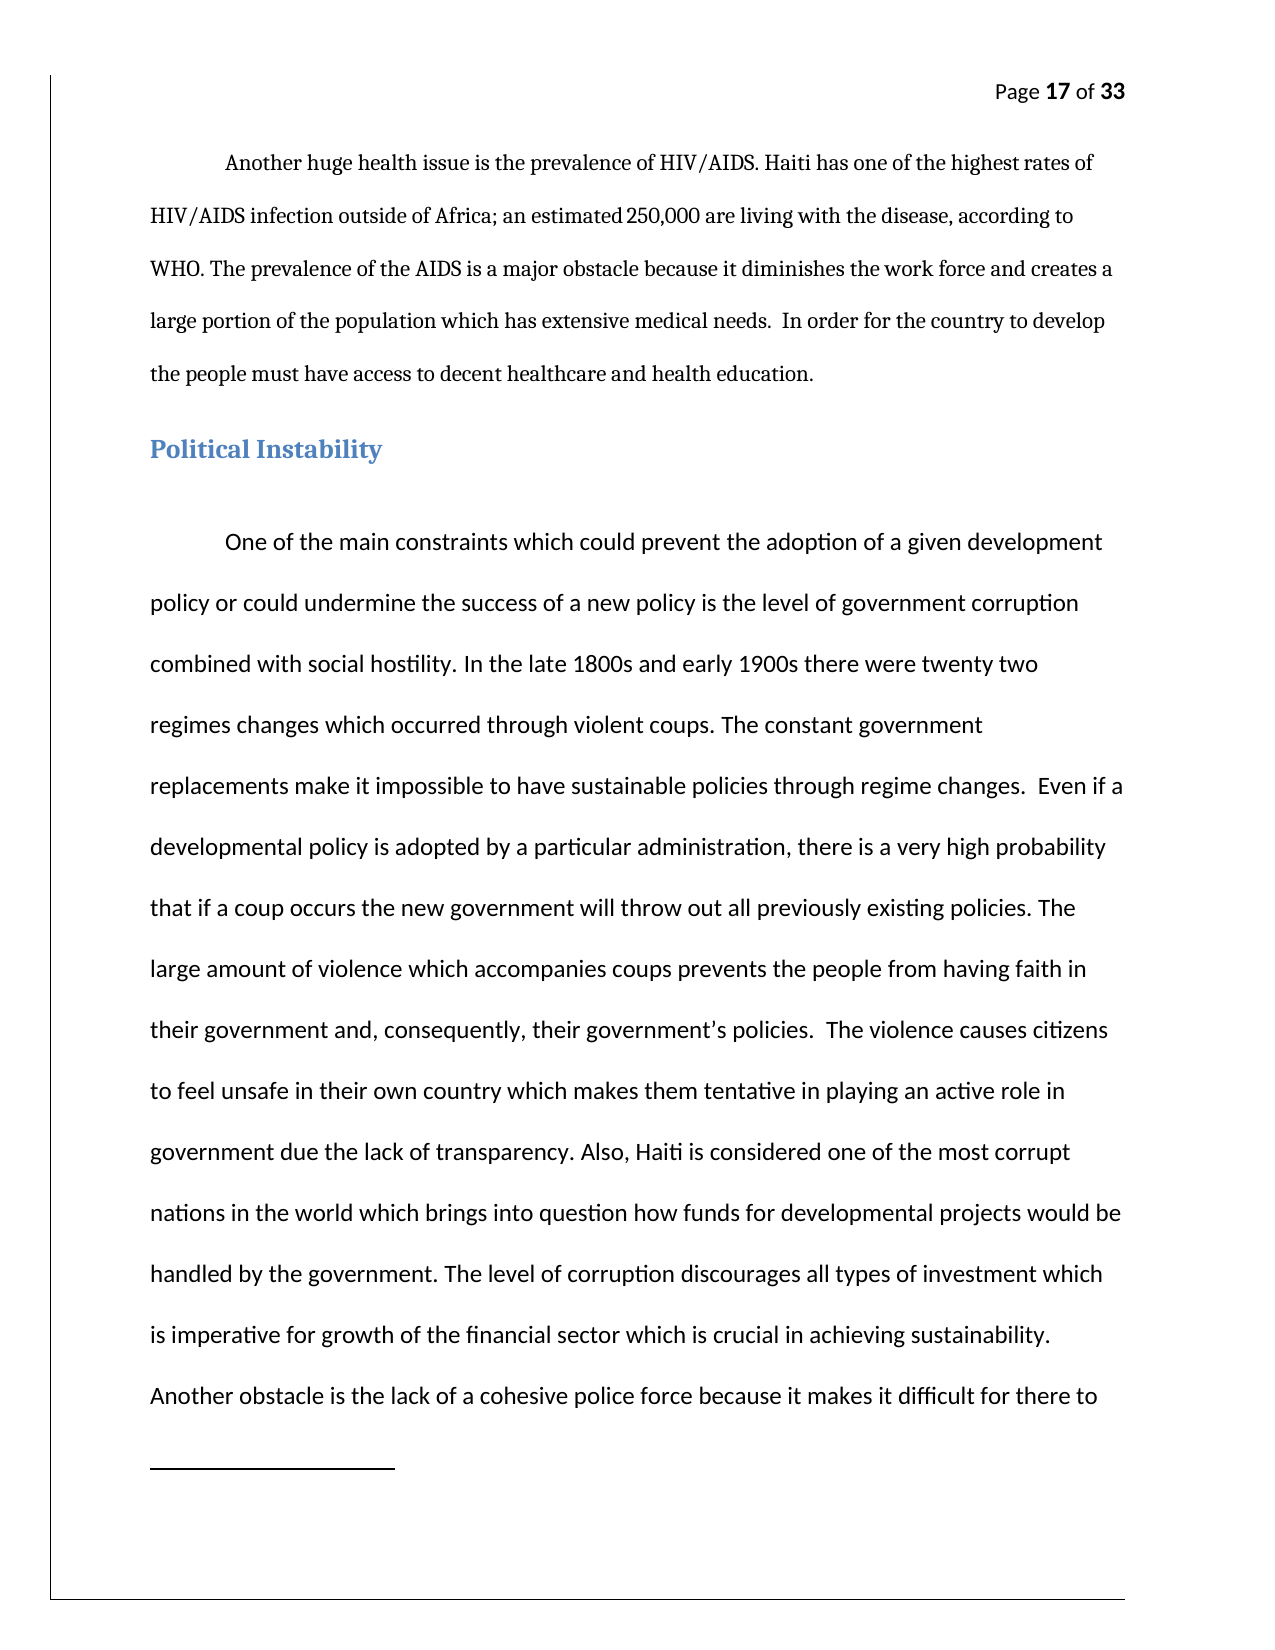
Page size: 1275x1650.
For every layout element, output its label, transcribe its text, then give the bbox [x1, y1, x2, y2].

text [150, 526, 1125, 1411]
text Another huge health issue is the prevalence of HIV/AIDS. Haiti has one of the highest rates of HIV/AIDS infection outside of Africa; an estimated 250,000 are living with the disease, according to WHO. The prevalence of the AIDS is a major obstacle because it diminishes the work force and creates a large portion of the population which has extensive medical needs. In order for the country to develop the people must have access to decent healthcare and health education. [150, 150, 1125, 387]
subtitle Political Instability [150, 434, 1125, 466]
